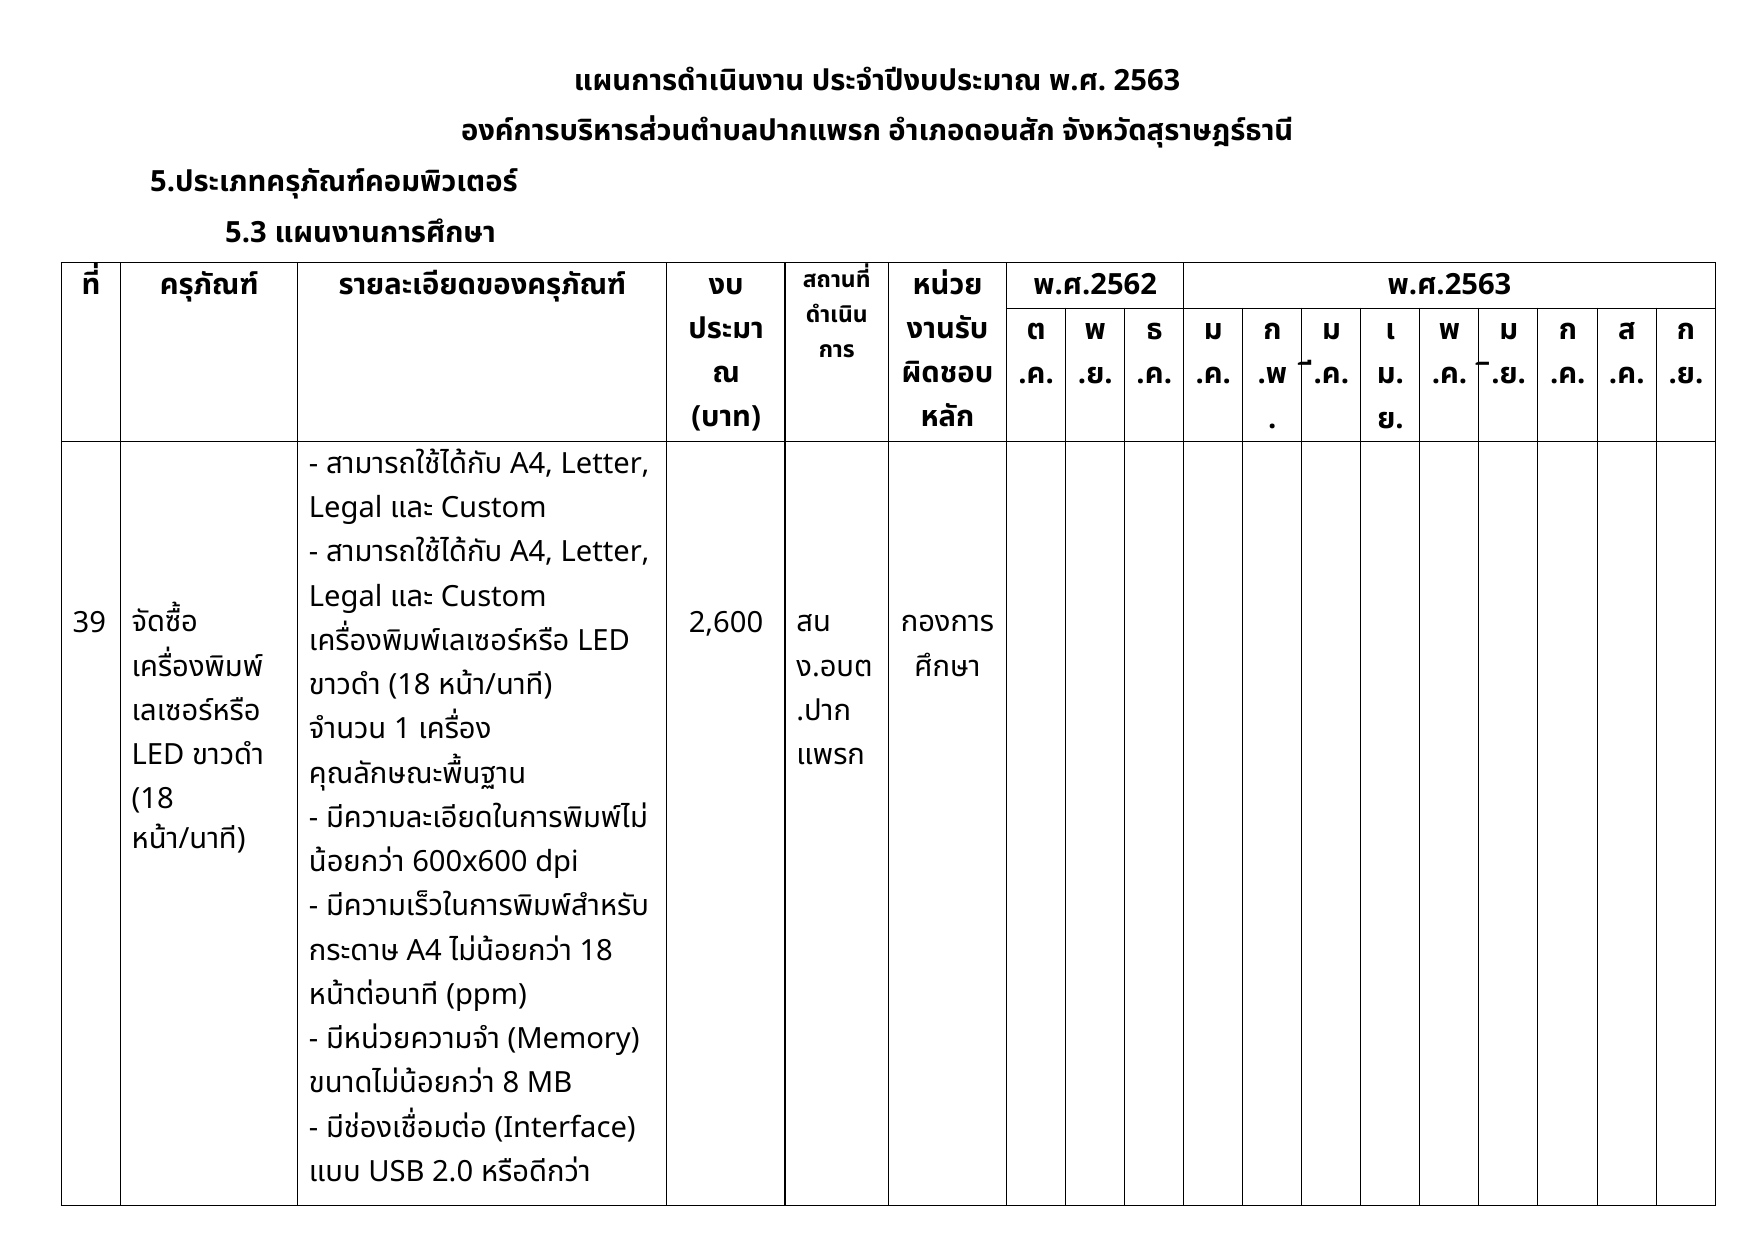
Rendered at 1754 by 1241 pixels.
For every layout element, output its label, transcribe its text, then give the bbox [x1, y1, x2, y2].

table_header หน่วย งานรับผิดชอบหลัก [889, 263, 1006, 441]
table_cell ม.ค. [1184, 309, 1242, 441]
table_header พ.ศ.2563 [1184, 263, 1715, 307]
table_cell มี.ค. [1302, 309, 1360, 441]
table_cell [121, 442, 297, 1205]
table_cell [1479, 442, 1537, 1205]
table_cell [1538, 442, 1597, 1205]
table_cell [1243, 442, 1301, 1205]
table_cell [1361, 442, 1419, 1205]
table_cell [1184, 442, 1242, 1205]
table_cell ต.ค. [1007, 309, 1065, 441]
table_cell พ.ย. [1066, 309, 1124, 441]
table_cell 2,600 [667, 442, 784, 1205]
table_cell [1007, 442, 1065, 1205]
text 5.ประเภทครุภัณฑ์คอมพิวเตอร์ [150, 161, 1604, 205]
table_cell พ.ค. [1420, 309, 1478, 441]
table_cell ก.พ. [1243, 309, 1301, 441]
table_cell ก.ย. [1657, 309, 1715, 441]
text 5.3 แผนงานการศึกษา [150, 211, 1604, 256]
table_header พ.ศ.2562 [1007, 263, 1183, 307]
table_cell สนง.อบต.ปากแพรก [786, 442, 888, 1205]
table_header รายละเอียดของครุภัณฑ์ [298, 263, 666, 441]
table_cell [1125, 442, 1183, 1205]
table_cell 39 [62, 442, 120, 1205]
table_cell ธ.ค. [1125, 309, 1183, 441]
table_cell [1598, 442, 1656, 1205]
text องค์การบริหารส่วนตำบลปากแพรก อำเภอดอนสัก จังหวัดสุราษฎร์ธานี [150, 110, 1604, 154]
table_header ที่ [62, 263, 120, 441]
text แผนการดำเนินงาน ประจำปีงบประมาณ พ.ศ. 2563 [150, 59, 1604, 103]
table_cell [1302, 442, 1360, 1205]
table_cell [1066, 442, 1124, 1205]
table_cell ส.ค. [1598, 309, 1656, 441]
table_cell [1657, 442, 1715, 1205]
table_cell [298, 442, 666, 1205]
table_cell เม.ย. [1361, 309, 1419, 441]
table_header สถานที่ดำเนินการ [786, 263, 888, 441]
table_header งบประมาณ (บาท) [667, 263, 784, 441]
table_header ครุภัณฑ์ [121, 263, 297, 441]
table_cell [1420, 442, 1478, 1205]
table_cell มิ.ย. [1479, 309, 1537, 441]
table_cell ก.ค. [1538, 309, 1597, 441]
table_cell กองการศึกษา [889, 442, 1006, 1205]
